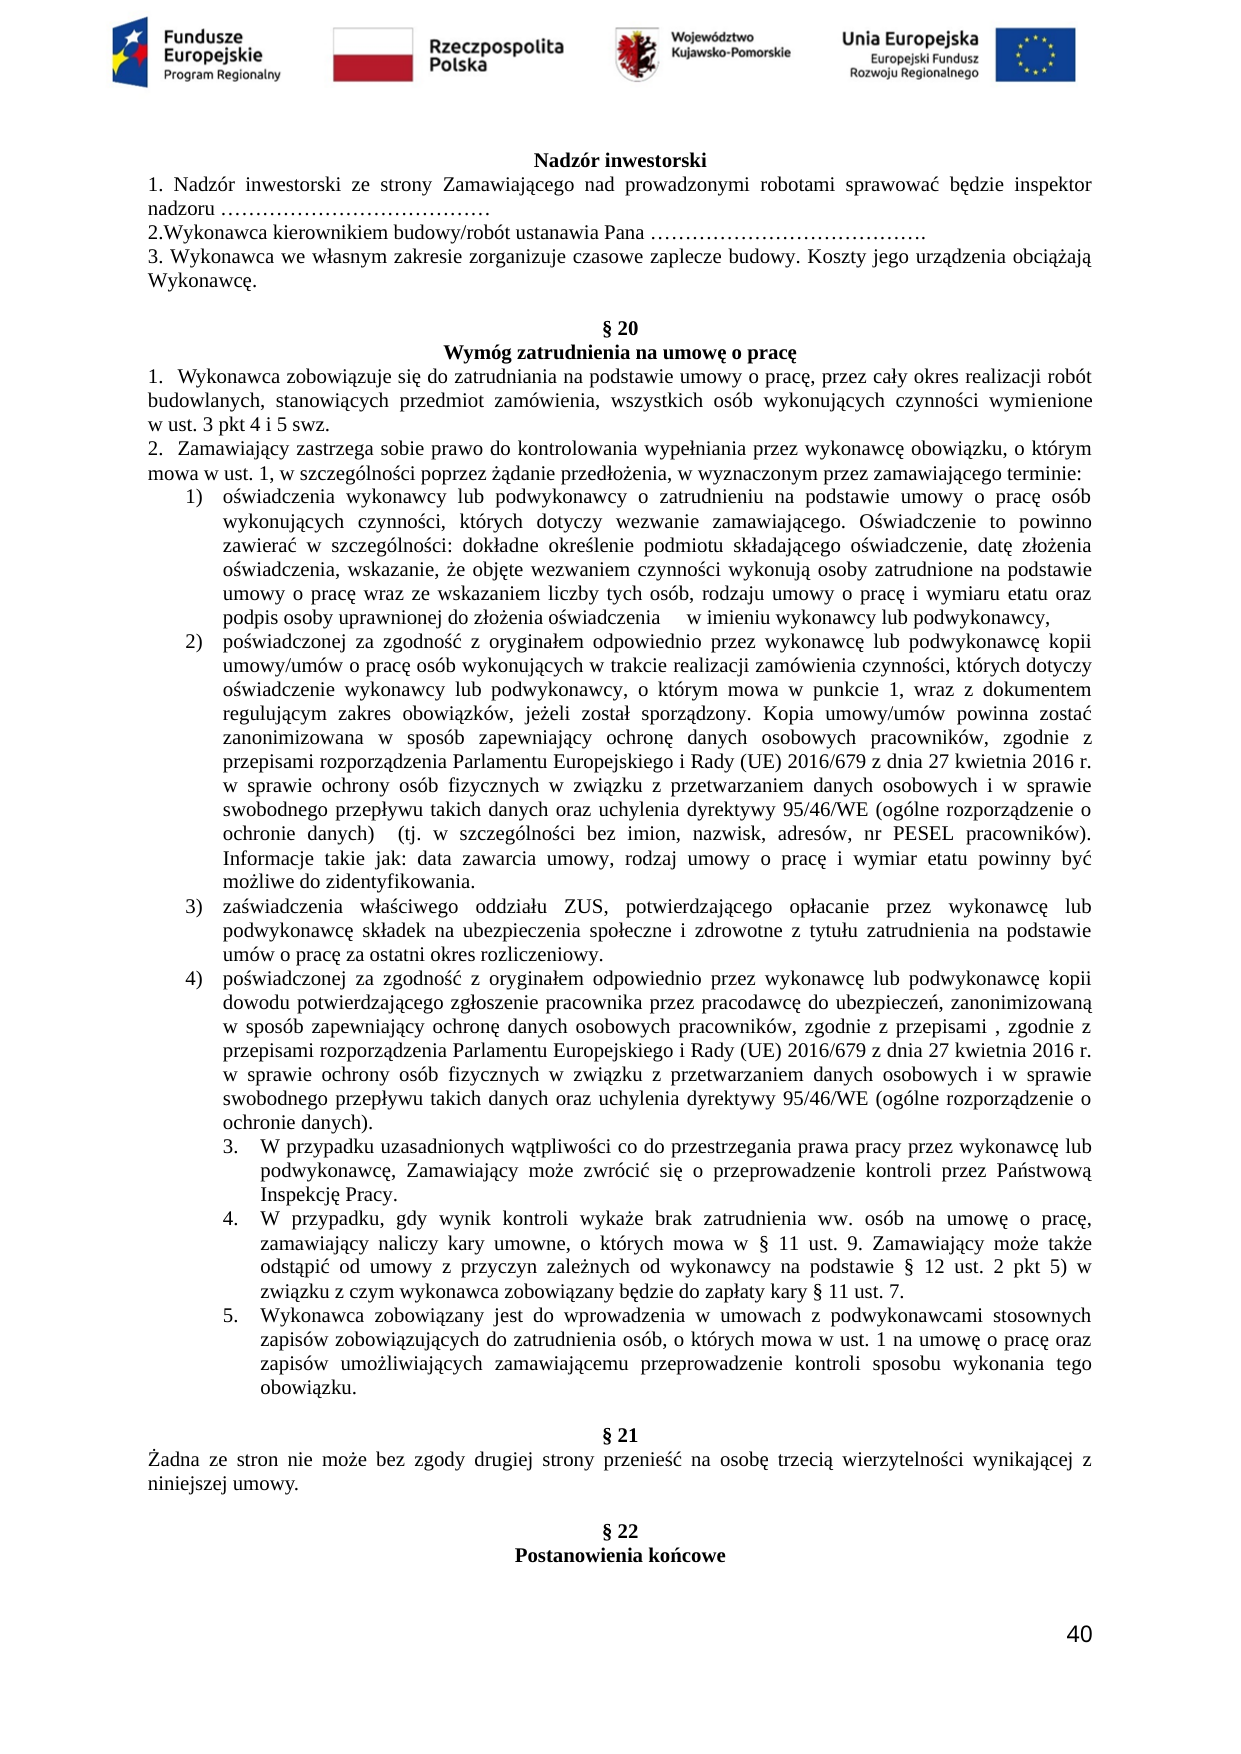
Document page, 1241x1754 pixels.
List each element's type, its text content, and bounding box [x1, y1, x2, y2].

text Żadna ze stron nie może bez zgody drugiej strony przenieść na osobę trzecią wierzytelności wynikającej z niniejszej umowy. [148, 1447, 1093, 1495]
list zaświadczenia właściwego oddziału ZUS, potwierdzającego opłacanie przez wykonawcę lub podwykonawcę składek na ubezpieczenia społeczne i zdrowotne z tytułu zatrudnienia na podstawie umów o pracę za ostatni okres rozliczeniowy. [185, 893, 1093, 966]
picture [95, 0, 1093, 105]
text § 22 [148, 1519, 1093, 1543]
text 1. Nadzór inwestorski ze strony Zamawiającego nad prowadzonymi robotami sprawować będzie inspektor nadzoru ………………………………… [148, 172, 1093, 220]
text 2.Wykonawca kierownikiem budowy/robót ustanawia Pana …………………………………. [148, 220, 1093, 244]
list oświadczenia wykonawcy lub podwykonawcy o zatrudnieniu na podstawie umowy o pracę osób wykonujących czynności, których dotyczy wezwanie zamawiającego. Oświadczenie to powinno zawierać w szczególności: dokładne określenie podmiotu składającego oświadczenie, datę złożenia oświadczenia, wskazanie, że objęte wezwaniem czynności wykonują osoby zatrudnione na podstawie umowy o pracę wraz ze wskazaniem liczby tych osób, rodzaju umowy o pracę i wymiaru etatu oraz podpis osoby uprawnionej do złożenia oświadczenia w imieniu wykonawcy lub podwykonawcy, [185, 484, 1093, 629]
list W przypadku uzasadnionych wątpliwości co do przestrzegania prawa pracy przez wykonawcę lub podwykonawcę, Zamawiający może zwrócić się o przeprowadzenie kontroli przez Państwową Inspekcję Pracy. [223, 1134, 1093, 1206]
text § 21 [148, 1423, 1093, 1447]
list Zamawiający zastrzega sobie prawo do kontrolowania wypełniania przez wykonawcę obowiązku, o którym mowa w ust. 1, w szczególności poprzez żądanie przedłożenia, w wyznaczonym przez zamawiającego terminie: [148, 436, 1093, 484]
text Nadzór inwestorski [148, 148, 1093, 172]
list W przypadku, gdy wynik kontroli wykaże brak zatrudnienia ww. osób na umowę o pracę, zamawiający naliczy kary umowne, o których mowa w § 11 ust. 9. Zamawiający może także odstąpić od umowy z przyczyn zależnych od wykonawcy na podstawie § 12 ust. 2 pkt 5) w związku z czym wykonawca zobowiązany będzie do zapłaty kary § 11 ust. 7. [223, 1206, 1093, 1303]
text 3. Wykonawca we własnym zakresie zorganizuje czasowe zaplecze budowy. Koszty jego urządzenia obciążają Wykonawcę. [148, 244, 1093, 292]
list poświadczonej za zgodność z oryginałem odpowiednio przez wykonawcę lub podwykonawcę kopii umowy/umów o pracę osób wykonujących w trakcie realizacji zamówienia czynności, których dotyczy oświadczenie wykonawcy lub podwykonawcy, o którym mowa w punkcie 1, wraz z dokumentem regulującym zakres obowiązków, jeżeli został sporządzony. Kopia umowy/umów powinna zostać zanonimizowana w sposób zapewniający ochronę danych osobowych pracowników, zgodnie z przepisami rozporządzenia Parlamentu Europejskiego i Rady (UE) 2016/679 z dnia 27 kwietnia 2016 r. w sprawie ochrony osób fizycznych w związku z przetwarzaniem danych osobowych i w sprawie swobodnego przepływu takich danych oraz uchylenia dyrektywy 95/46/WE (ogólne rozporządzenie o ochronie danych) (tj. w szczególności bez imion, nazwisk, adresów, nr PESEL pracowników). Informacje takie jak: data zawarcia umowy, rodzaj umowy o pracę i wymiar etatu powinny być możliwe do zidentyfikowania. [185, 629, 1093, 893]
list poświadczonej za zgodność z oryginałem odpowiednio przez wykonawcę lub podwykonawcę kopii dowodu potwierdzającego zgłoszenie pracownika przez pracodawcę do ubezpieczeń, zanonimizowaną w sposób zapewniający ochronę danych osobowych pracowników, zgodnie z przepisami , zgodnie z przepisami rozporządzenia Parlamentu Europejskiego i Rady (UE) 2016/679 z dnia 27 kwietnia 2016 r. w sprawie ochrony osób fizycznych w związku z przetwarzaniem danych osobowych i w sprawie swobodnego przepływu takich danych oraz uchylenia dyrektywy 95/46/WE (ogólne rozporządzenie o ochronie danych). [185, 966, 1093, 1134]
text § 20 [148, 316, 1093, 340]
text Wymóg zatrudnienia na umowę o pracę [148, 340, 1093, 364]
list Wykonawca zobowiązany jest do wprowadzenia w umowach z podwykonawcami stosownych zapisów zobowiązujących do zatrudnienia osób, o których mowa w ust. 1 na umowę o pracę oraz zapisów umożliwiających zamawiającemu przeprowadzenie kontroli sposobu wykonania tego obowiązku. [223, 1303, 1093, 1399]
text Postanowienia końcowe [148, 1543, 1093, 1567]
list Wykonawca zobowiązuje się do zatrudniania na podstawie umowy o pracę, przez cały okres realizacji robót budowlanych, stanowiących przedmiot zamówienia, wszystkich osób wykonujących czynności wymienione w ust. 3 pkt 4 i 5 swz. [148, 364, 1093, 436]
